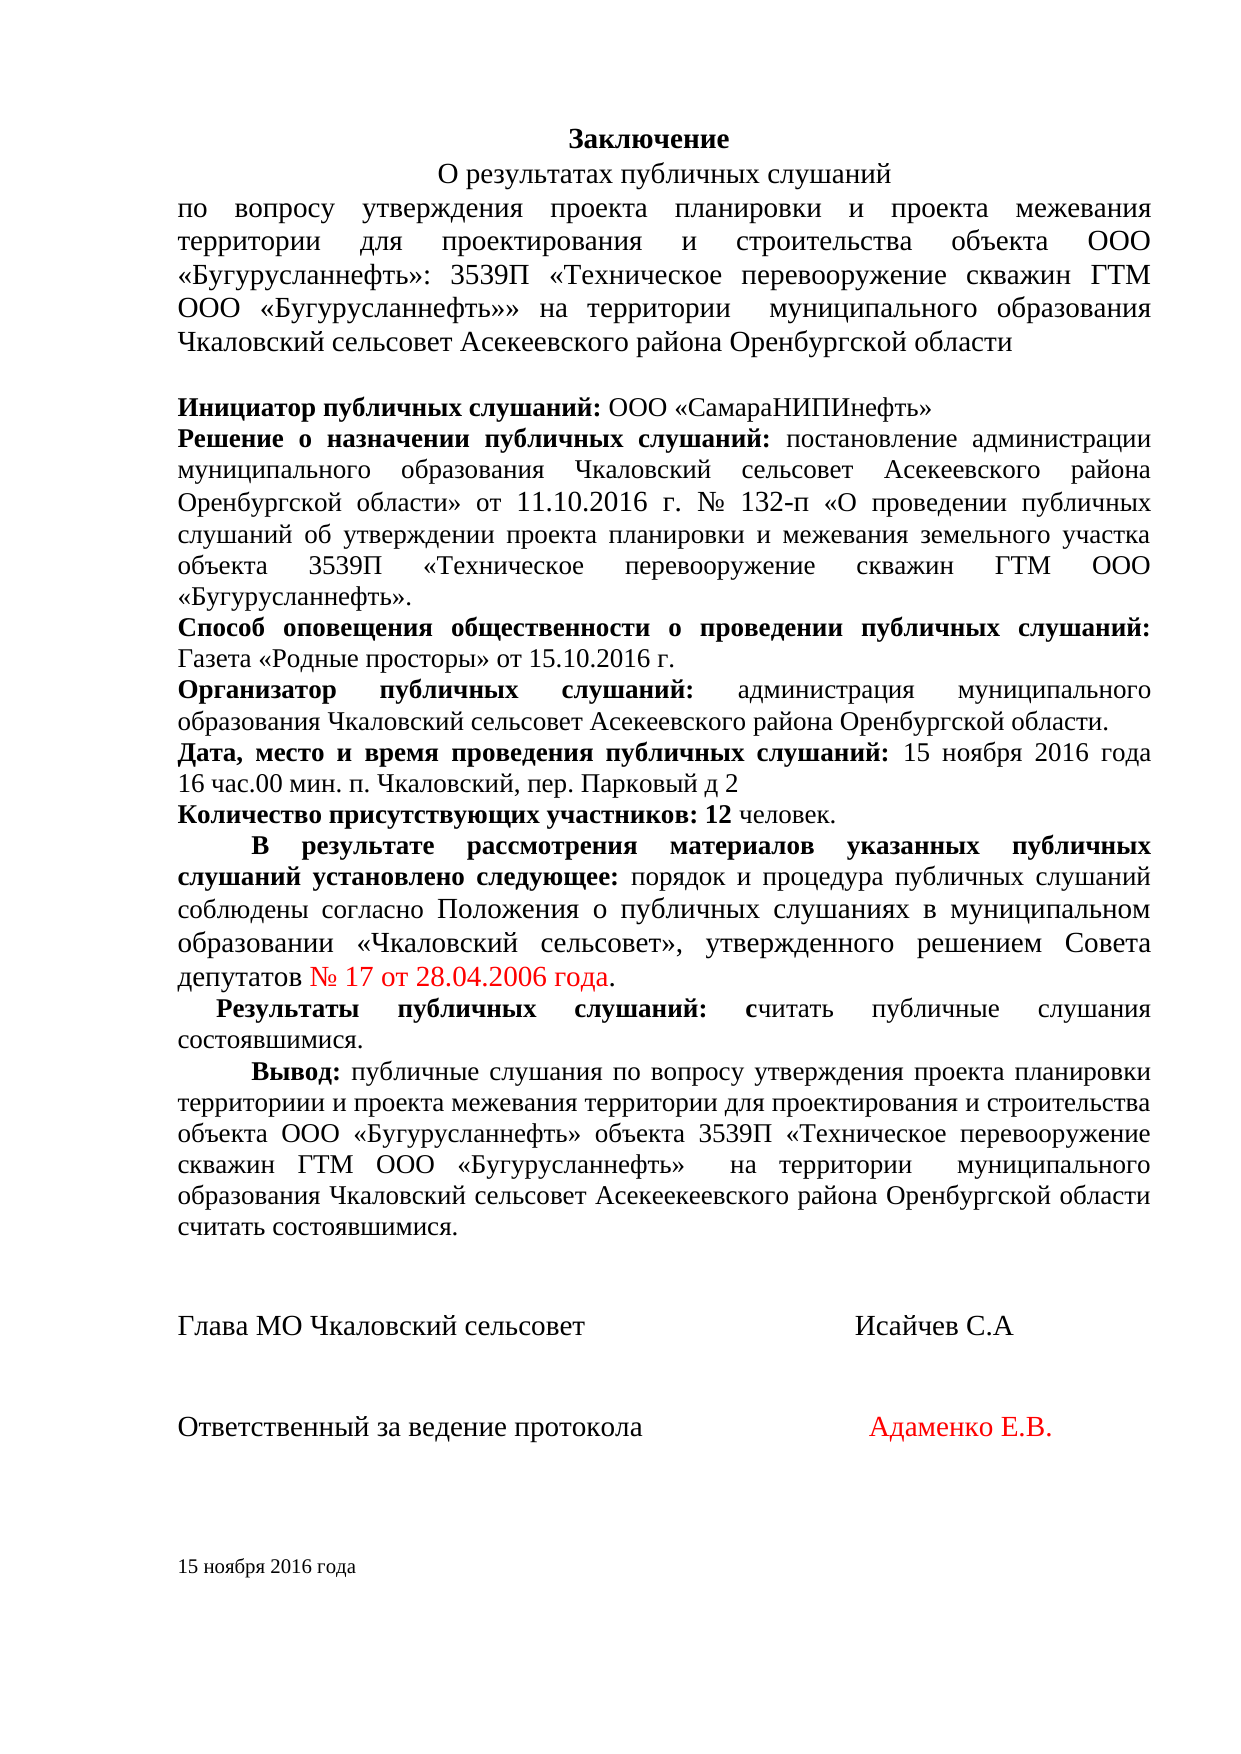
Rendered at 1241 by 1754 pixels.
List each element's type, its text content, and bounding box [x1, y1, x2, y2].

text Способ оповещения общественности о проведении публичных слушаний: Газета «Родные просторы» от 15.10.2016 г. [177, 611, 1152, 674]
text Ответственный за ведение протокола Адаменко Е.В. [177, 1409, 1152, 1443]
text Вывод: публичные слушания по вопросу утверждения проекта планировки территориии и проекта межевания территории для проектирования и строительства объекта ООО «Бугурусланнефть» объекта 3539П «Техническое перевооружение скважин ГТМ ООО «Бугурусланнефть» на территории муниципального образования Чкаловский сельсовет Асекеекеевского района Оренбургской области считать состоявшимися. [177, 1054, 1152, 1241]
text Дата, место и время проведения публичных слушаний: 15 ноября 2016 года 16 час.00 мин. п. Чкаловский, пер. Парковый д 2 [177, 736, 1152, 798]
text Решение о назначении публичных слушаний: постановление администрации муниципального образования Чкаловский сельсовет Асекеевского района Оренбургской области» от 11.10.2016 г. № 132-п «О проведении публичных слушаний об утверждении проекта планировки и межевания земельного участка объекта 3539П «Техническое перевооружение скважин ГТМ ООО «Бугурусланнефть». [177, 422, 1152, 611]
text В результате рассмотрения материалов указанных публичных слушаний установлено следующее: порядок и процедура публичных слушаний соблюдены согласно Положения о публичных слушаниях в муниципальном образовании «Чкаловский сельсовет», утвержденного решением Совета депутатов № 17 от 28.04.2006 года. [177, 829, 1152, 992]
text Глава МО Чкаловский сельсовет Исайчев С.А [177, 1308, 1152, 1342]
text 15 ноября 2016 года [177, 1543, 1120, 1581]
text по вопросу утверждения проекта планировки и проекта межевания территории для проектирования и строительства объекта ООО «Бугурусланнефть»: 3539П «Техническое перевооружение скважин ГТМ ООО «Бугурусланнефть»» на территории муниципального образования Чкаловский сельсовет Асекеевского района Оренбургской области [177, 190, 1152, 357]
text Заключение [177, 118, 1120, 156]
text Результаты публичных слушаний: считать публичные слушания состоявшимися. [177, 992, 1152, 1054]
text О результатах публичных слушаний [177, 156, 1152, 190]
text Инициатор публичных слушаний: ООО «СамараНИПИнефть» [177, 391, 1152, 422]
text Организатор публичных слушаний: администрация муниципального образования Чкаловский сельсовет Асекеевского района Оренбургской области. [177, 674, 1152, 736]
text Количество присутствующих участников: 12 человек. [177, 798, 1152, 829]
